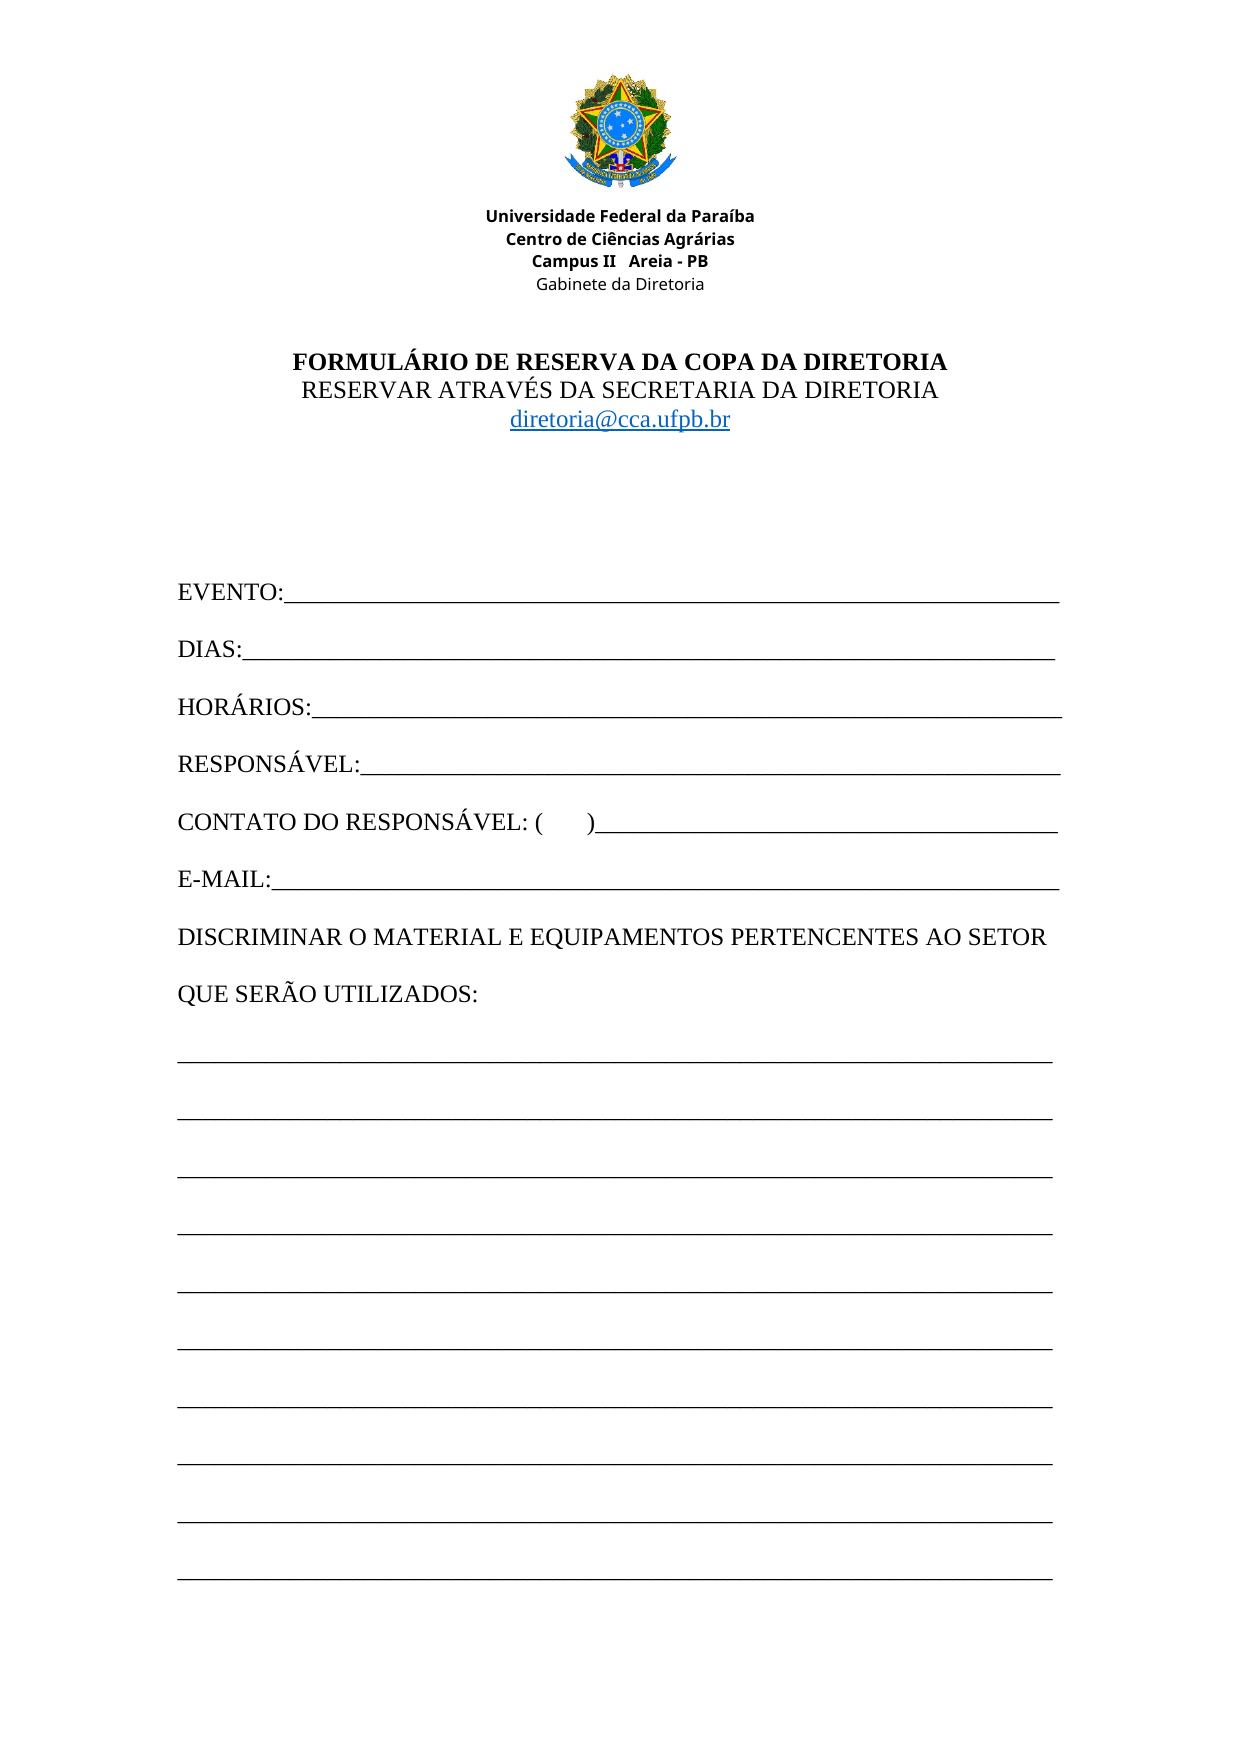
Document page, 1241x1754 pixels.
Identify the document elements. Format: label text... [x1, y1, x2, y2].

text DISCRIMINAR O MATERIAL E EQUIPAMENTOS PERTENCENTES AO SETOR QUE SERÃO UTILIZADOS: [177, 922, 1063, 1008]
text E-MAIL:_______________________________________________________________ [177, 864, 1063, 893]
text ______________________________________________________________________________________________________________________________________________________________________________________________________________________________________________________________________________________________________________________________________________________________ [177, 1037, 1063, 1296]
text ______________________________________________________________________ [177, 1554, 1063, 1583]
text Gabinete da Diretoria [177, 273, 1063, 295]
text DIAS:_________________________________________________________________ [177, 634, 1063, 663]
text ________________________________________________________________________________________________________________________________________________________________________________________________________________________________________________________________________________________ [177, 1324, 1063, 1526]
text Universidade Federal da Paraíba [177, 204, 1063, 227]
text EVENTO:______________________________________________________________ [177, 577, 1063, 606]
text diretoria@cca.ufpb.br [177, 404, 1063, 433]
picture [547, 59, 693, 205]
text HORÁRIOS:____________________________________________________________ [177, 692, 1063, 721]
text Centro de Ciências Agrárias [177, 227, 1063, 250]
text RESPONSÁVEL:________________________________________________________ [177, 749, 1063, 778]
text RESERVAR ATRAVÉS DA SECRETARIA DA DIRETORIA [177, 376, 1063, 404]
text Campus II Areia - PB [177, 250, 1063, 273]
text FORMULÁRIO DE RESERVA DA COPA DA DIRETORIA [177, 347, 1063, 376]
text CONTATO DO RESPONSÁVEL: ( )_____________________________________ [177, 807, 1063, 836]
